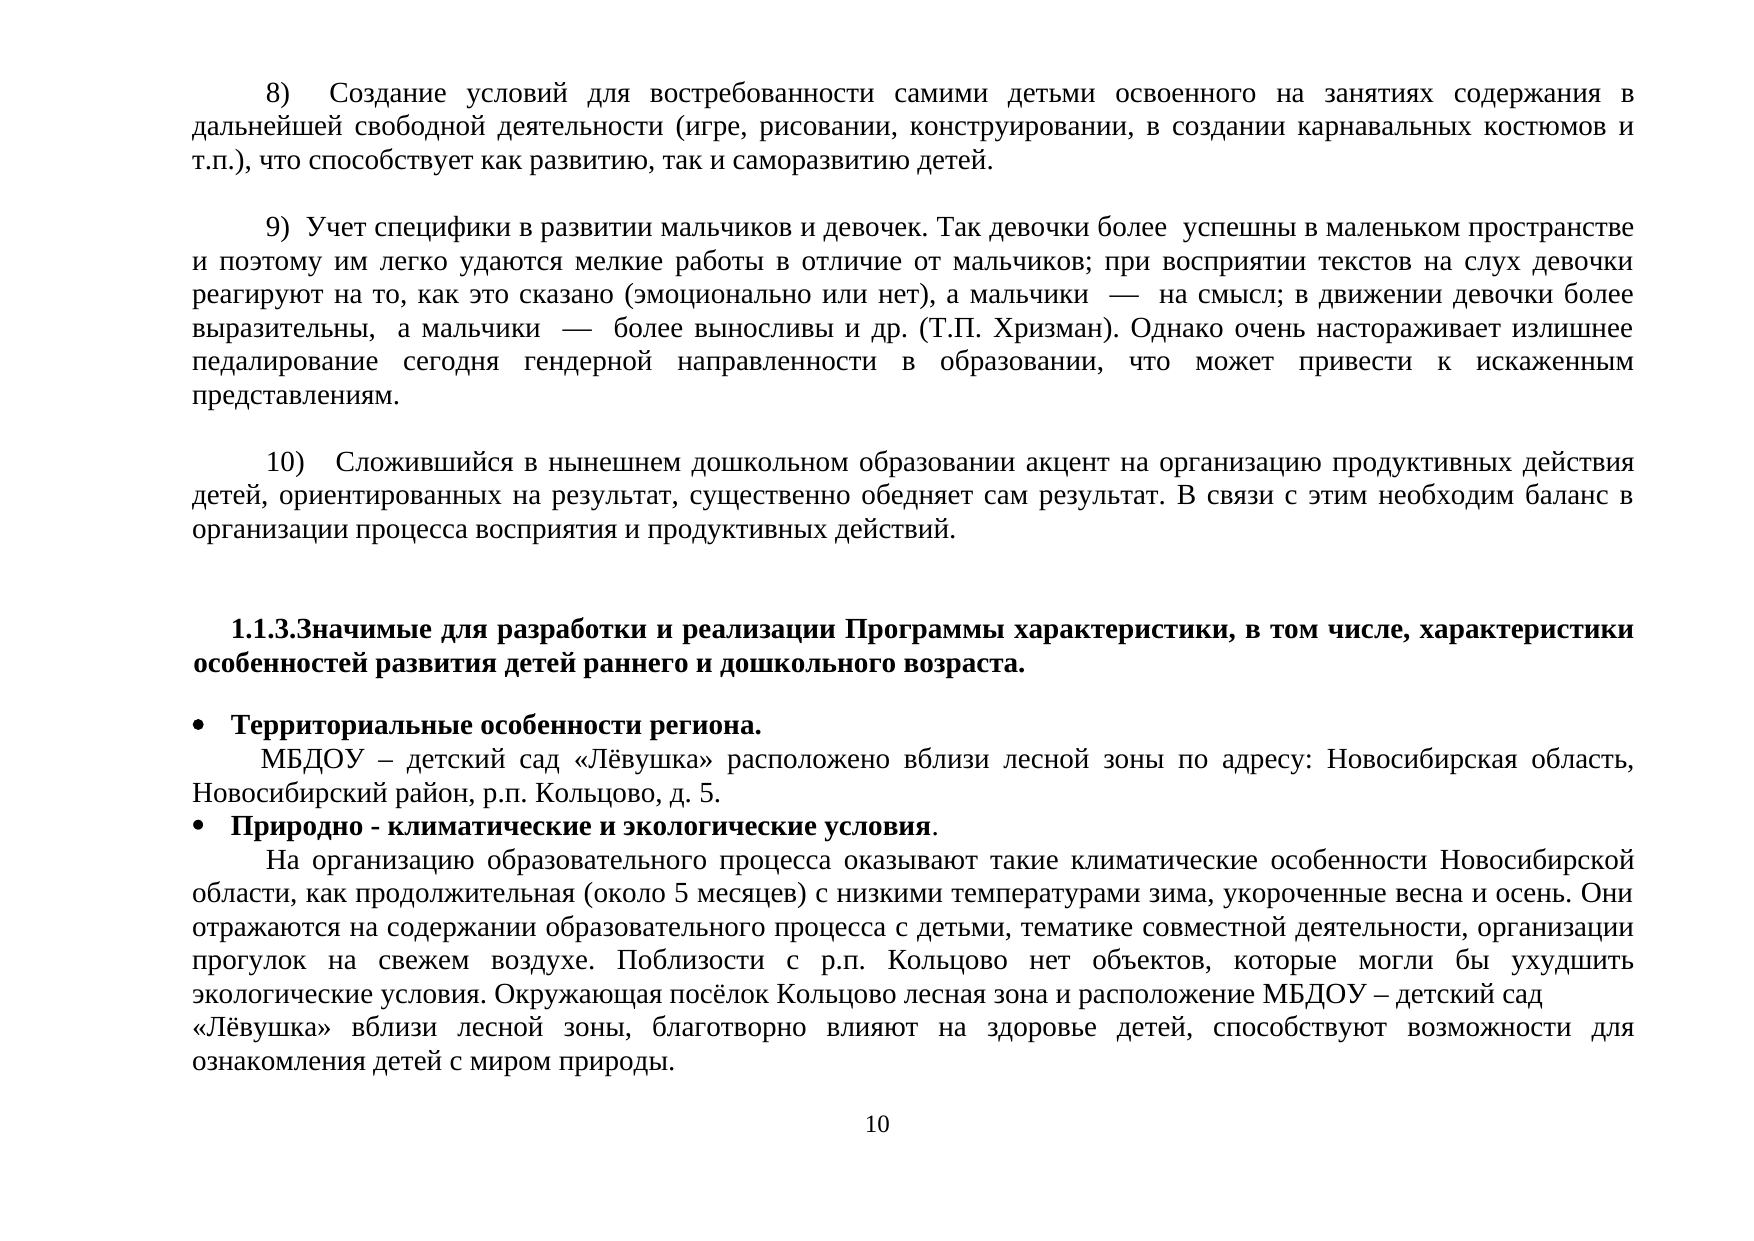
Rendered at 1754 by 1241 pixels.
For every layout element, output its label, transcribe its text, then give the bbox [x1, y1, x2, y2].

text 10) Сложившийся в нынешнем дошкольном образовании акцент на организацию продуктивных действия детей, ориентированных на результат, существенно обедняет сам результат. В связи с этим необходим баланс в организации процесса восприятия и продуктивных действий. [192, 444, 1636, 544]
text 1.1.3.Значимые для разработки и реализации Программы характеристики, в том числе, характеристики особенностей развития детей раннего и дошкольного возраста. [193, 612, 1636, 679]
text МБДОУ – детский сад «Лёвушка» расположено вблизи лесной зоны по адресу: Новосибирская область, Новосибирский район, р.п. Кольцово, д. 5. [192, 741, 1636, 808]
text 9) Учет специфики в развитии мальчиков и девочек. Так девочки более успешны в маленьком пространстве и поэтому им легко удаются мелкие работы в отличие от мальчиков; при восприятии текстов на слух девочки реагируют на то, как это сказано (эмоционально или нет), а мальчики — на смысл; в движении девочки более выразительны, а мальчики — более выносливы и др. (Т.П. Хризман). Однако очень настораживает излишнее педалирование сегодня гендерной направленности в образовании, что может привести к искаженным представлениям. [192, 209, 1636, 410]
text На организацию образовательного процесса оказывают такие климатические особенности Новосибирской области, как продолжительная (около 5 месяцев) с низкими температурами зима, укороченные весна и осень. Они отражаются на содержании образовательного процесса с детьми, тематике совместной деятельности, организации прогулок на свежем воздухе. Поблизости с р.п. Кольцово нет объектов, которые могли бы ухудшить экологические условия. Окружающая посёлок Кольцово лесная зона и расположение МБДОУ – детский сад [192, 842, 1636, 1009]
text «Лёвушка» вблизи лесной зоны, благотворно влияют на здоровье детей, способствуют возможности для ознакомления детей с миром природы. [192, 1009, 1636, 1077]
list Природно - климатические и экологические условия. [193, 808, 1636, 842]
text 8) Создание условий для востребованности самими детьми освоенного на занятиях содержания в дальнейшей свободной деятельности (игре, рисовании, конструировании, в создании карнавальных костюмов и т.п.), что способствует как развитию, так и саморазвитию детей. [192, 75, 1636, 176]
list Территориальные особенности региона. [193, 707, 1636, 741]
